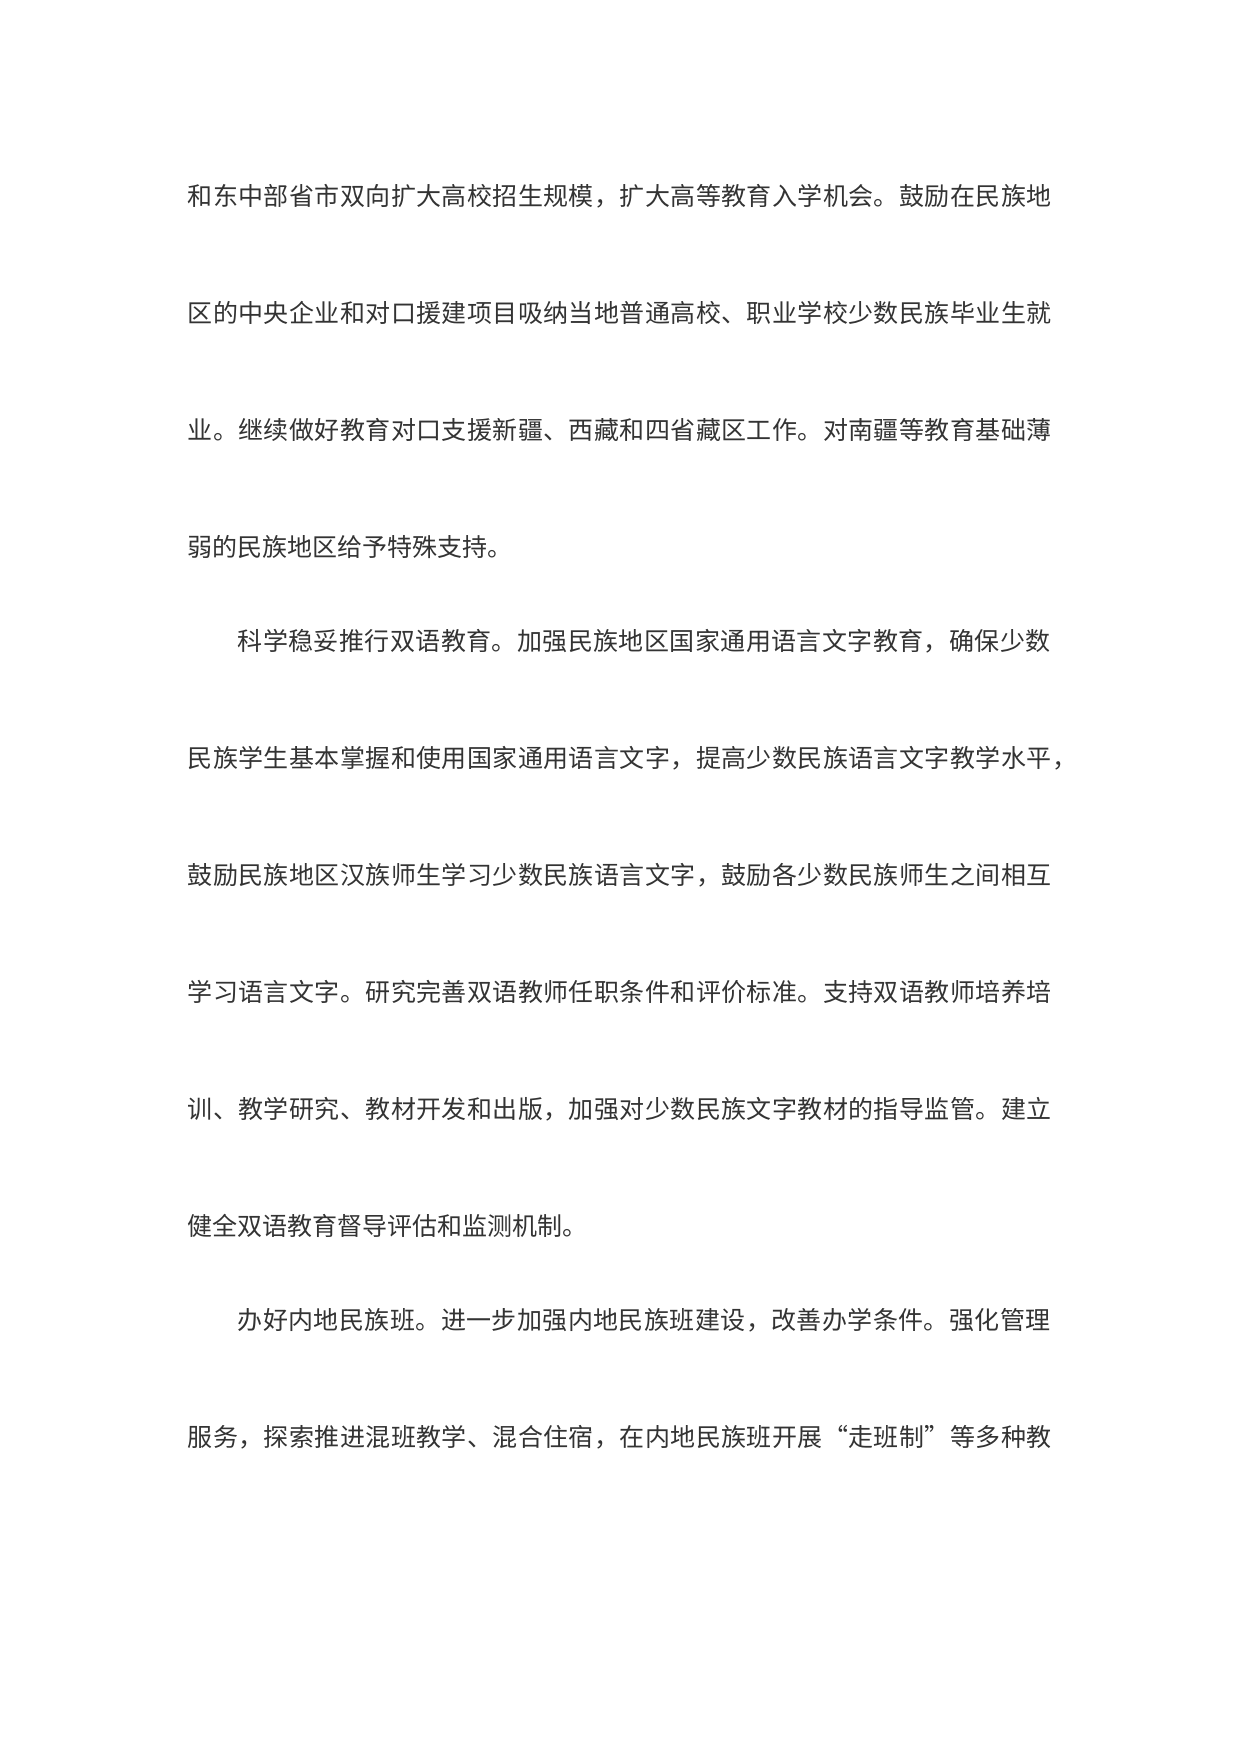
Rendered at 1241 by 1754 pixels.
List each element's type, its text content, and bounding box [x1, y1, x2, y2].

text 科学稳妥推行双语教育。加强民族地区国家通用语言文字教育，确保少数民族学生基本掌握和使用国家通用语言文字，提高少数民族语言文字教学水平，鼓励民族地区汉族师生学习少数民族语言文字，鼓励各少数民族师生之间相互学习语言文字。研究完善双语教师任职条件和评价标准。支持双语教师培养培训、教学研究、教材开发和出版，加强对少数民族文字教材的指导监管。建立健全双语教育督导评估和监测机制。 [187, 607, 1053, 1257]
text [187, 162, 1053, 578]
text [187, 1286, 1053, 1468]
